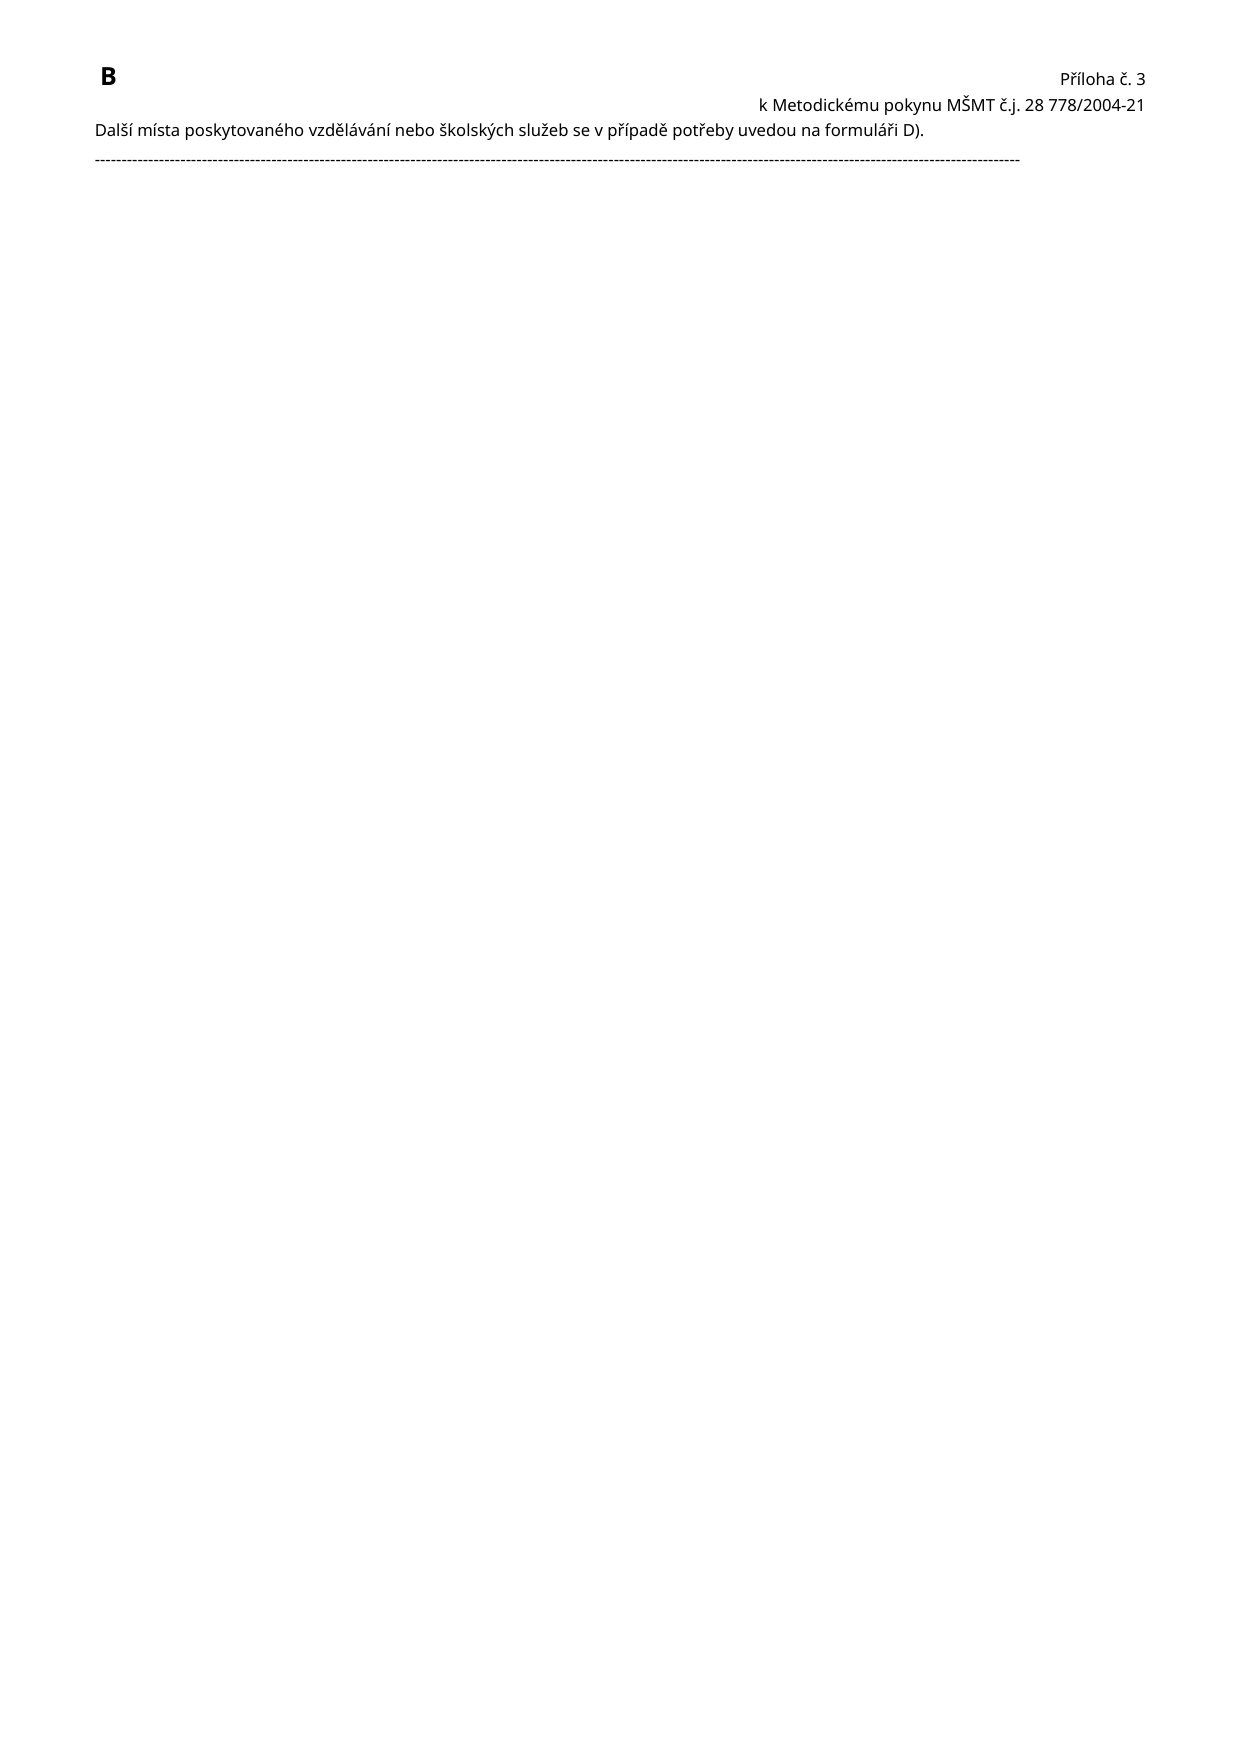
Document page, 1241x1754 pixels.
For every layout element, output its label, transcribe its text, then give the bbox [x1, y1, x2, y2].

text Další místa poskytovaného vzdělávání nebo školských služeb se v případě potřeby uvedou na formuláři D). [94, 118, 1146, 141]
